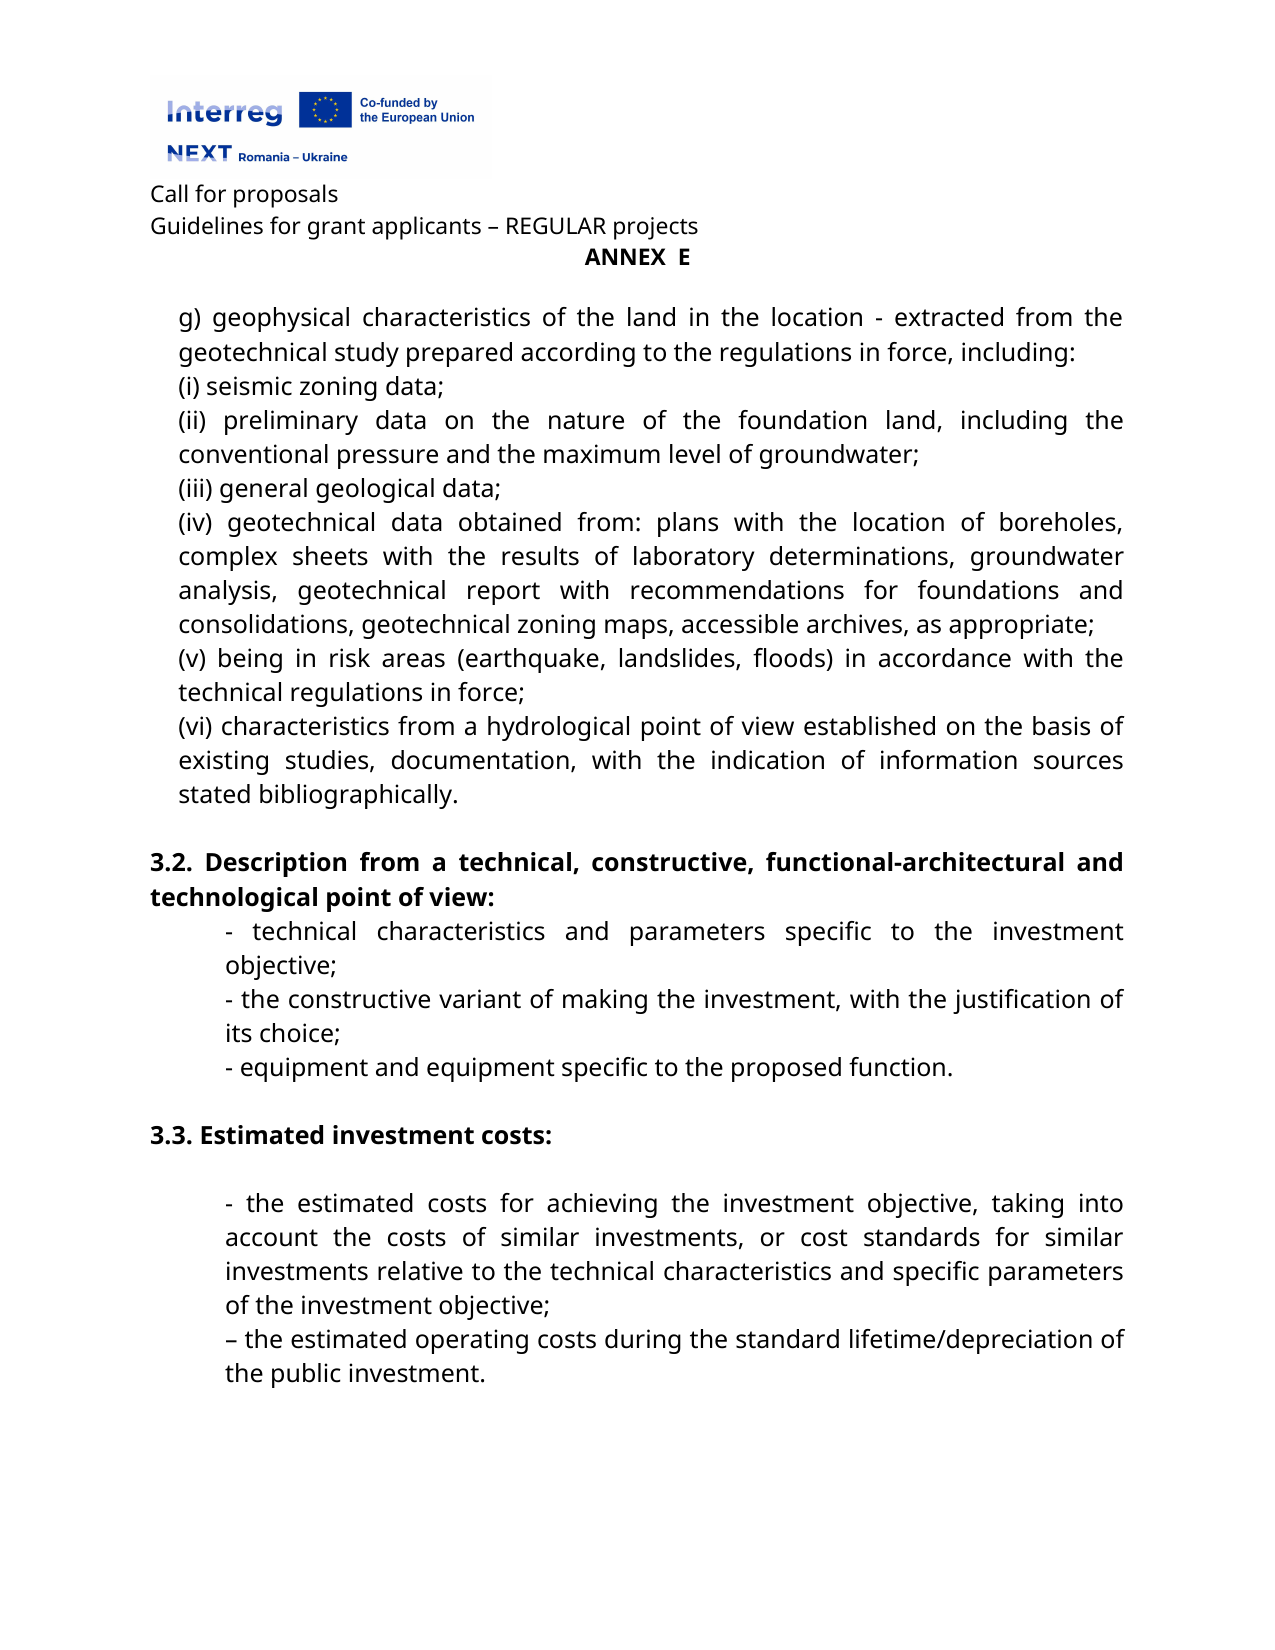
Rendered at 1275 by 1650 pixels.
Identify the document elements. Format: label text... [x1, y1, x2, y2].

list - the estimated costs for achieving the investment objective, taking into account the costs of similar investments, or cost standards for similar investments relative to the technical characteristics and specific parameters of the investment objective; [225, 1186, 1125, 1322]
list 3.2. Description from a technical, constructive, functional-architectural and technological point of view: [150, 845, 1125, 913]
list 3.3. Estimated investment costs: [150, 1118, 1125, 1152]
list g) geophysical characteristics of the land in the location - extracted from the geotechnical study prepared according to the regulations in force, including: [178, 300, 1125, 368]
list - technical characteristics and parameters specific to the investment objective; [225, 913, 1125, 981]
list - equipment and equipment specific to the proposed function. [225, 1049, 1125, 1083]
list (iii) general geological data; [178, 470, 1125, 504]
list (ii) preliminary data on the nature of the foundation land, including the conventional pressure and the maximum level of groundwater; [178, 402, 1125, 470]
list (iv) geotechnical data obtained from: plans with the location of boreholes, complex sheets with the results of laboratory determinations, groundwater analysis, geotechnical report with recommendations for foundations and consolidations, geotechnical zoning maps, accessible archives, as appropriate; [178, 504, 1125, 641]
list (vi) characteristics from a hydrological point of view established on the basis of existing studies, documentation, with the indication of information sources stated bibliographically. [178, 709, 1125, 811]
list - the constructive variant of making the investment, with the justification of its choice; [225, 981, 1125, 1049]
list (v) being in risk areas (earthquake, landslides, floods) in accordance with the technical regulations in force; [178, 641, 1125, 709]
list – the estimated operating costs during the standard lifetime/depreciation of the public investment. [225, 1322, 1125, 1390]
picture [150, 75, 492, 179]
list (i) seismic zoning data; [178, 368, 1125, 402]
